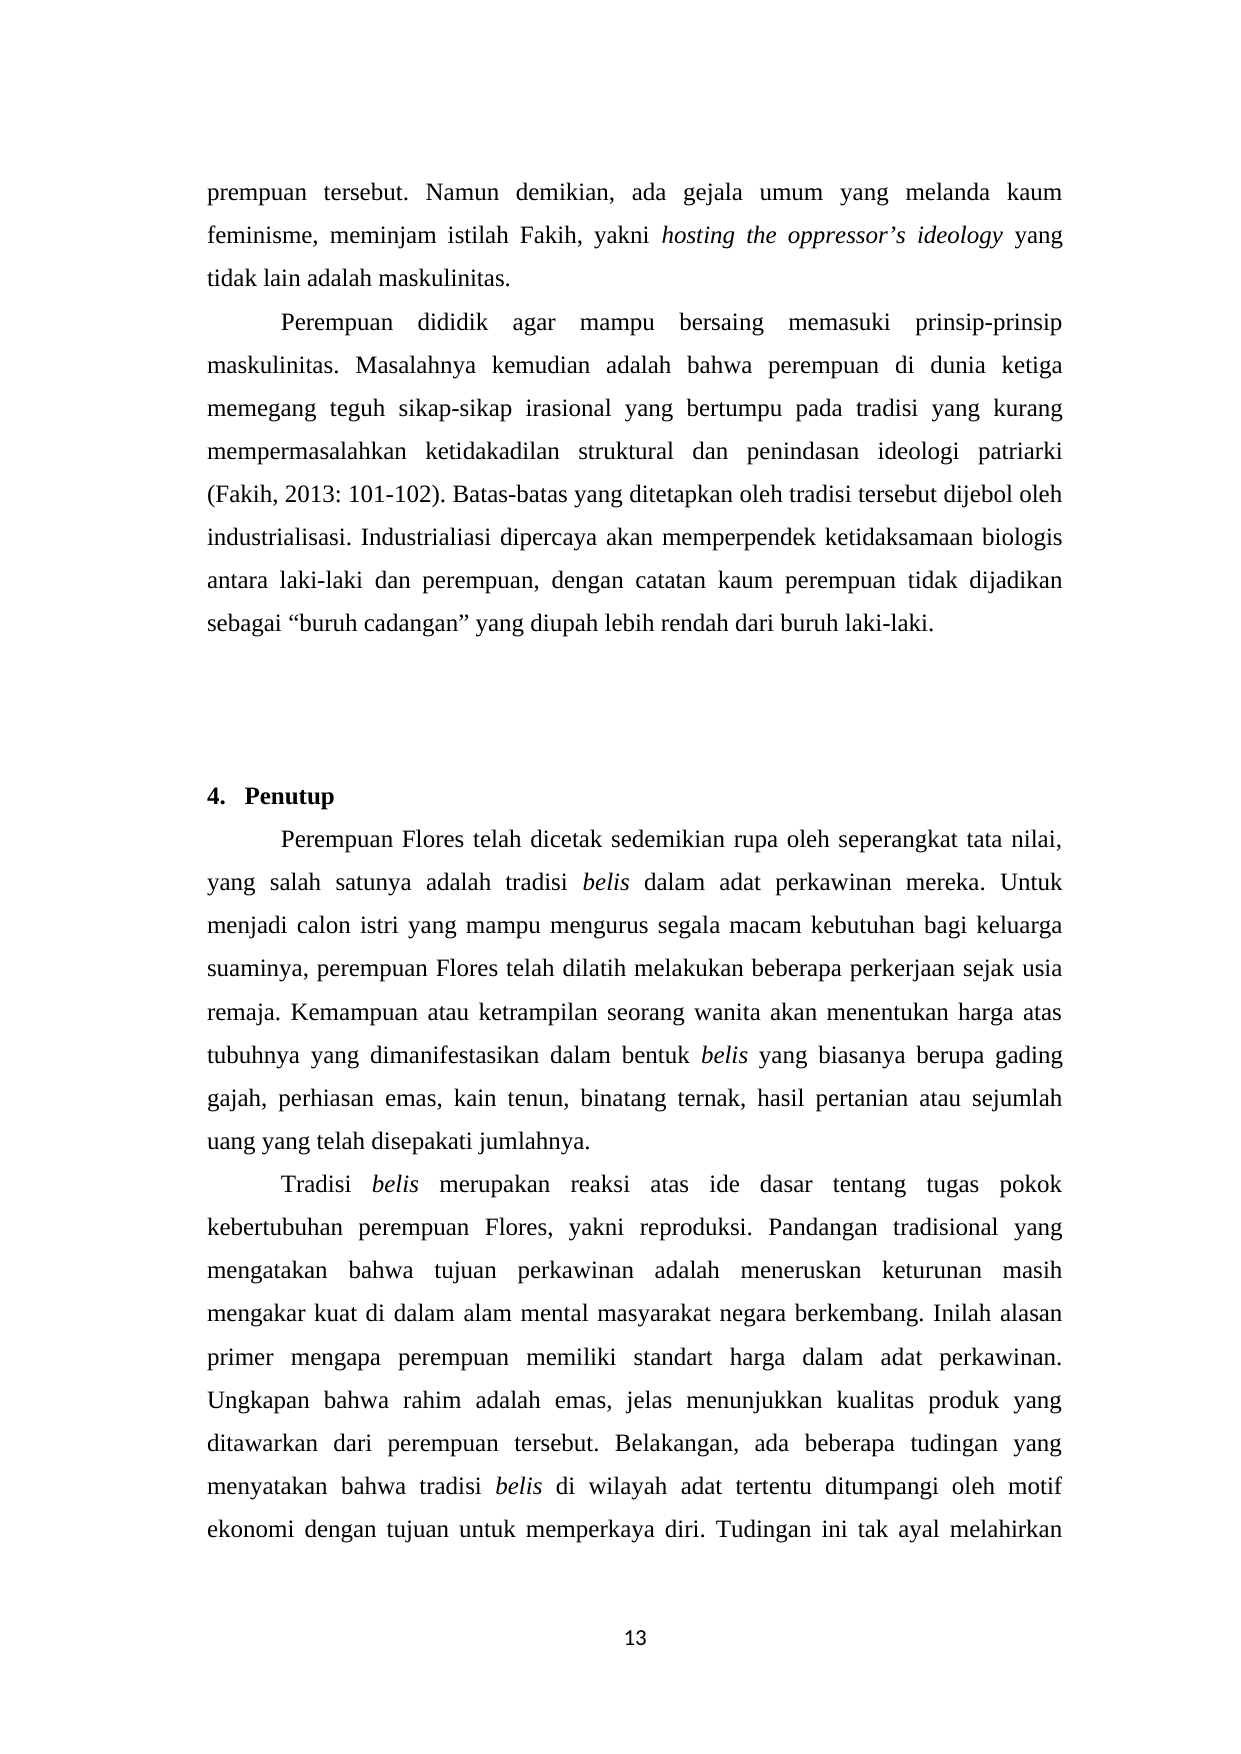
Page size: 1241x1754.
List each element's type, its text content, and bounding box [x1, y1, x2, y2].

list Perempuan dididik agar mampu bersaing memasuki prinsip-prinsip maskulinitas. Masalahnya kemudian adalah bahwa perempuan di dunia ketiga memegang teguh sikap-sikap irasional yang bertumpu pada tradisi yang kurang mempermasalahkan ketidakadilan struktural dan penindasan ideologi patriarki (Fakih, 2013: 101-102). Batas-batas yang ditetapkan oleh tradisi tersebut dijebol oleh industrialisasi. Industrialiasi dipercaya akan memperpendek ketidaksamaan biologis antara laki-laki dan perempuan, dengan catatan kaum perempuan tidak dijadikan sebagai “buruh cadangan” yang diupah lebih rendah dari buruh laki-laki. [207, 307, 1063, 637]
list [207, 1169, 1063, 1543]
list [207, 177, 1063, 292]
list Perempuan Flores telah dicetak sedemikian rupa oleh seperangkat tata nilai, yang salah satunya adalah tradisi belis dalam adat perkawinan mereka. Untuk menjadi calon istri yang mampu mengurus segala macam kebutuhan bagi keluarga suaminya, perempuan Flores telah dilatih melakukan beberapa perkerjaan sejak usia remaja. Kemampuan atau ketrampilan seorang wanita akan menentukan harga atas tubuhnya yang dimanifestasikan dalam bentuk belis yang biasanya berupa gading gajah, perhiasan emas, kain tenun, binatang ternak, hasil pertanian atau sejumlah uang yang telah disepakati jumlahnya. [207, 824, 1063, 1155]
list Penutup [207, 781, 1063, 810]
